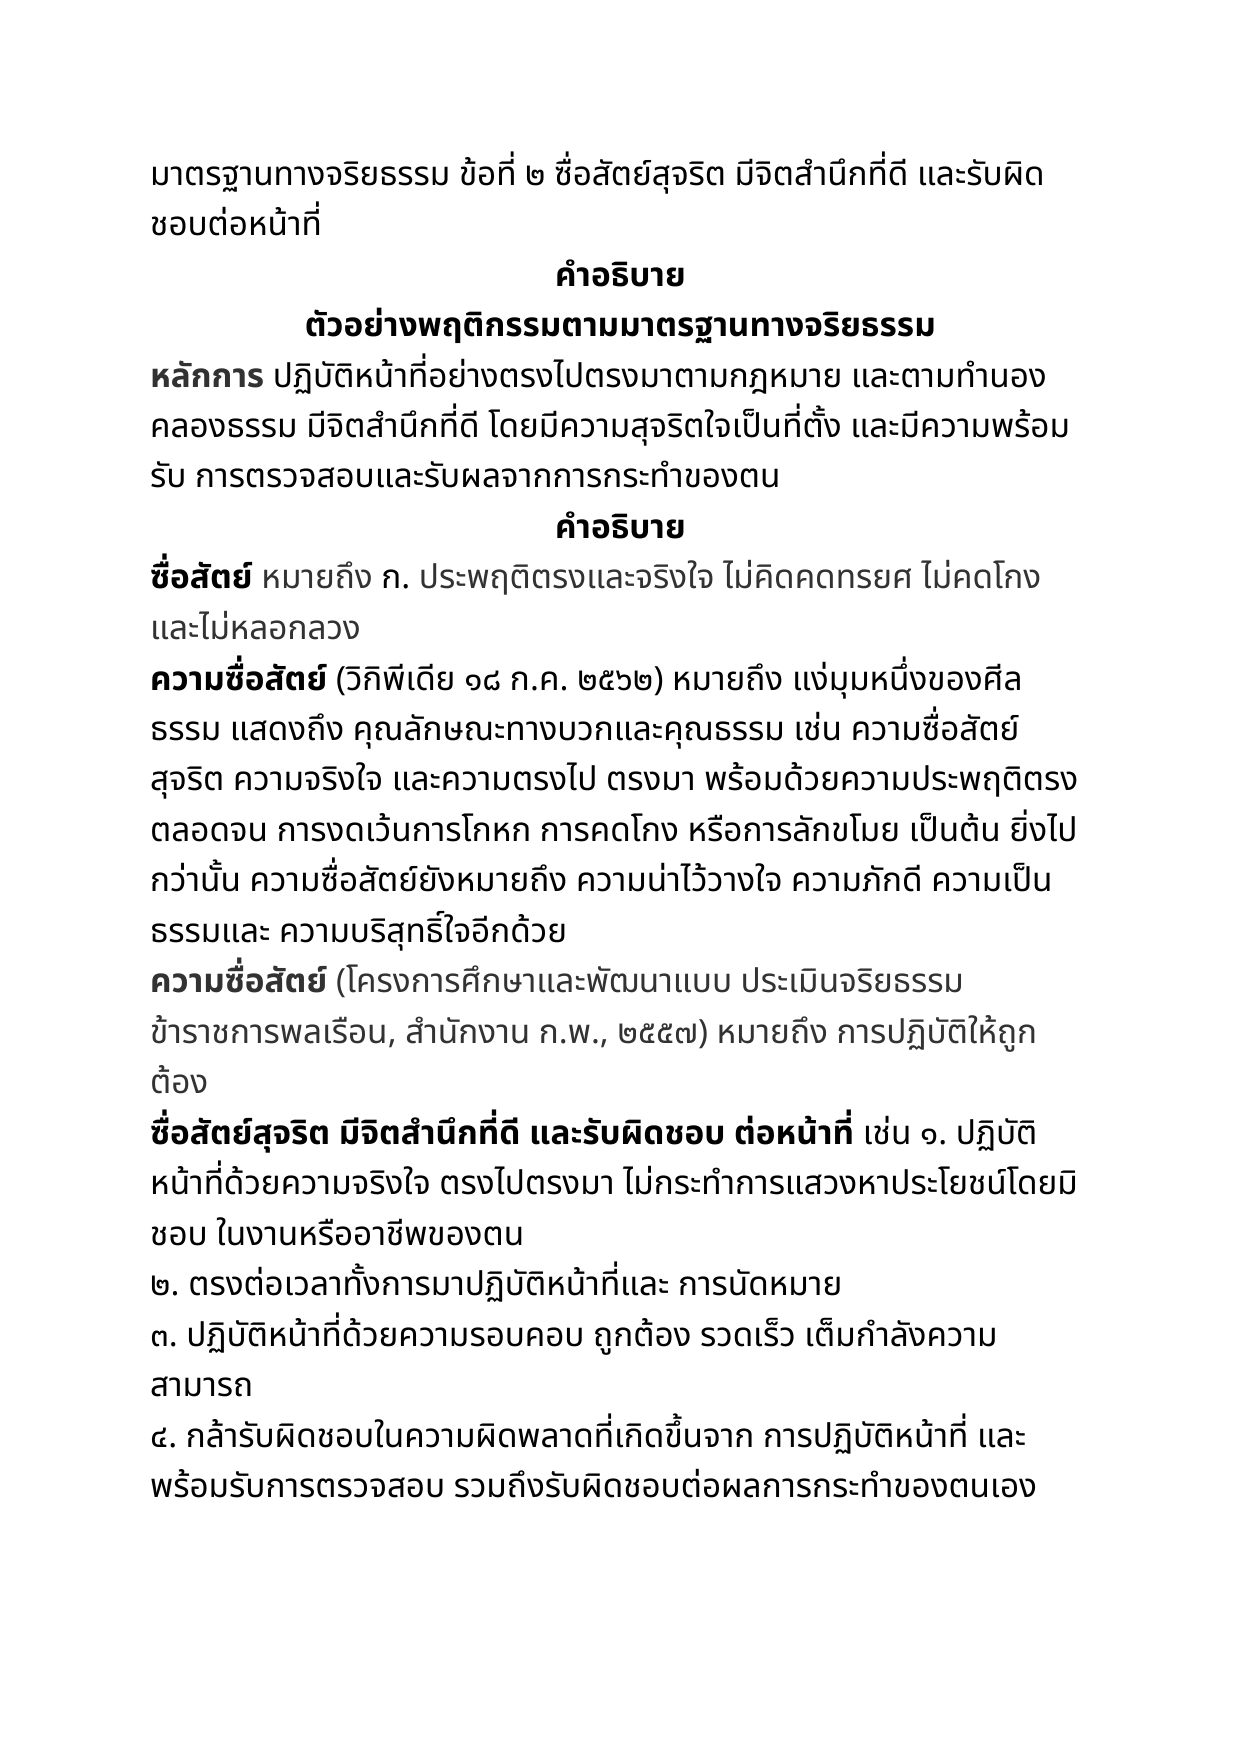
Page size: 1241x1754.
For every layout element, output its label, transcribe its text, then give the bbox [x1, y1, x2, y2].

text ความซื่อสัตย์ (โครงการศึกษาและพัฒนาแบบ ประเมินจริยธรรมข้าราชการพลเรือน, สำนักงาน ก.พ., ๒๕๕๗) หมายถึง การปฏิบัติให้ถูกต้อง [150, 957, 1090, 1109]
text มาตรฐานทางจริยธรรม ข้อที่ ๒ ซื่อสัตย์สุจริต มีจิตสำนึกที่ดี และรับผิดชอบต่อหน้าที่ [150, 150, 1090, 251]
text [150, 1412, 1090, 1513]
text ซื่อสัตย์ หมายถึง ก. ประพฤติตรงและจริงใจ ไม่คิดคดทรยศ ไม่คดโกงและไม่หลอกลวง [150, 553, 1090, 654]
text ๓. ปฏิบัติหน้าที่ด้วยความรอบคอบ ถูกต้อง รวดเร็ว เต็มกำลังความสามารถ [150, 1311, 1090, 1412]
text คำอธิบาย [150, 251, 1090, 301]
text คำอธิบาย [150, 503, 1090, 553]
text ซื่อสัตย์สุจริต มีจิตสำนึกที่ดี และรับผิดชอบ ต่อหน้าที่ เช่น ๑. ปฏิบัติหน้าที่ด้วยความจริงใจ ตรงไปตรงมา ไม่กระทำการแสวงหาประโยชน์โดยมิชอบ ในงานหรืออาชีพของตน [150, 1109, 1090, 1260]
text ๒. ตรงต่อเวลาทั้งการมาปฏิบัติหน้าที่และ การนัดหมาย [150, 1260, 1090, 1311]
text หลักการ ปฏิบัติหน้าที่อย่างตรงไปตรงมาตามกฎหมาย และตามทำนองคลองธรรม มีจิตสำนึกที่ดี โดยมีความสุจริตใจเป็นที่ตั้ง และมีความพร้อมรับ การตรวจสอบและรับผลจากการกระทำของตน [150, 352, 1090, 503]
text ตัวอย่างพฤติกรรมตามมาตรฐานทางจริยธรรม [150, 301, 1090, 352]
text ความซื่อสัตย์ (วิกิพีเดีย ๑๘ ก.ค. ๒๕๖๒) หมายถึง แง่มุมหนึ่งของศีลธรรม แสดงถึง คุณลักษณะทางบวกและคุณธรรม เช่น ความซื่อสัตย์สุจริต ความจริงใจ และความตรงไป ตรงมา พร้อมด้วยความประพฤติตรง ตลอดจน การงดเว้นการโกหก การคดโกง หรือการลักขโมย เป็นต้น ยิ่งไปกว่านั้น ความซื่อสัตย์ยังหมายถึง ความน่าไว้วางใจ ความภักดี ความเป็นธรรมและ ความบริสุทธิ์ใจอีกด้วย [150, 654, 1090, 957]
